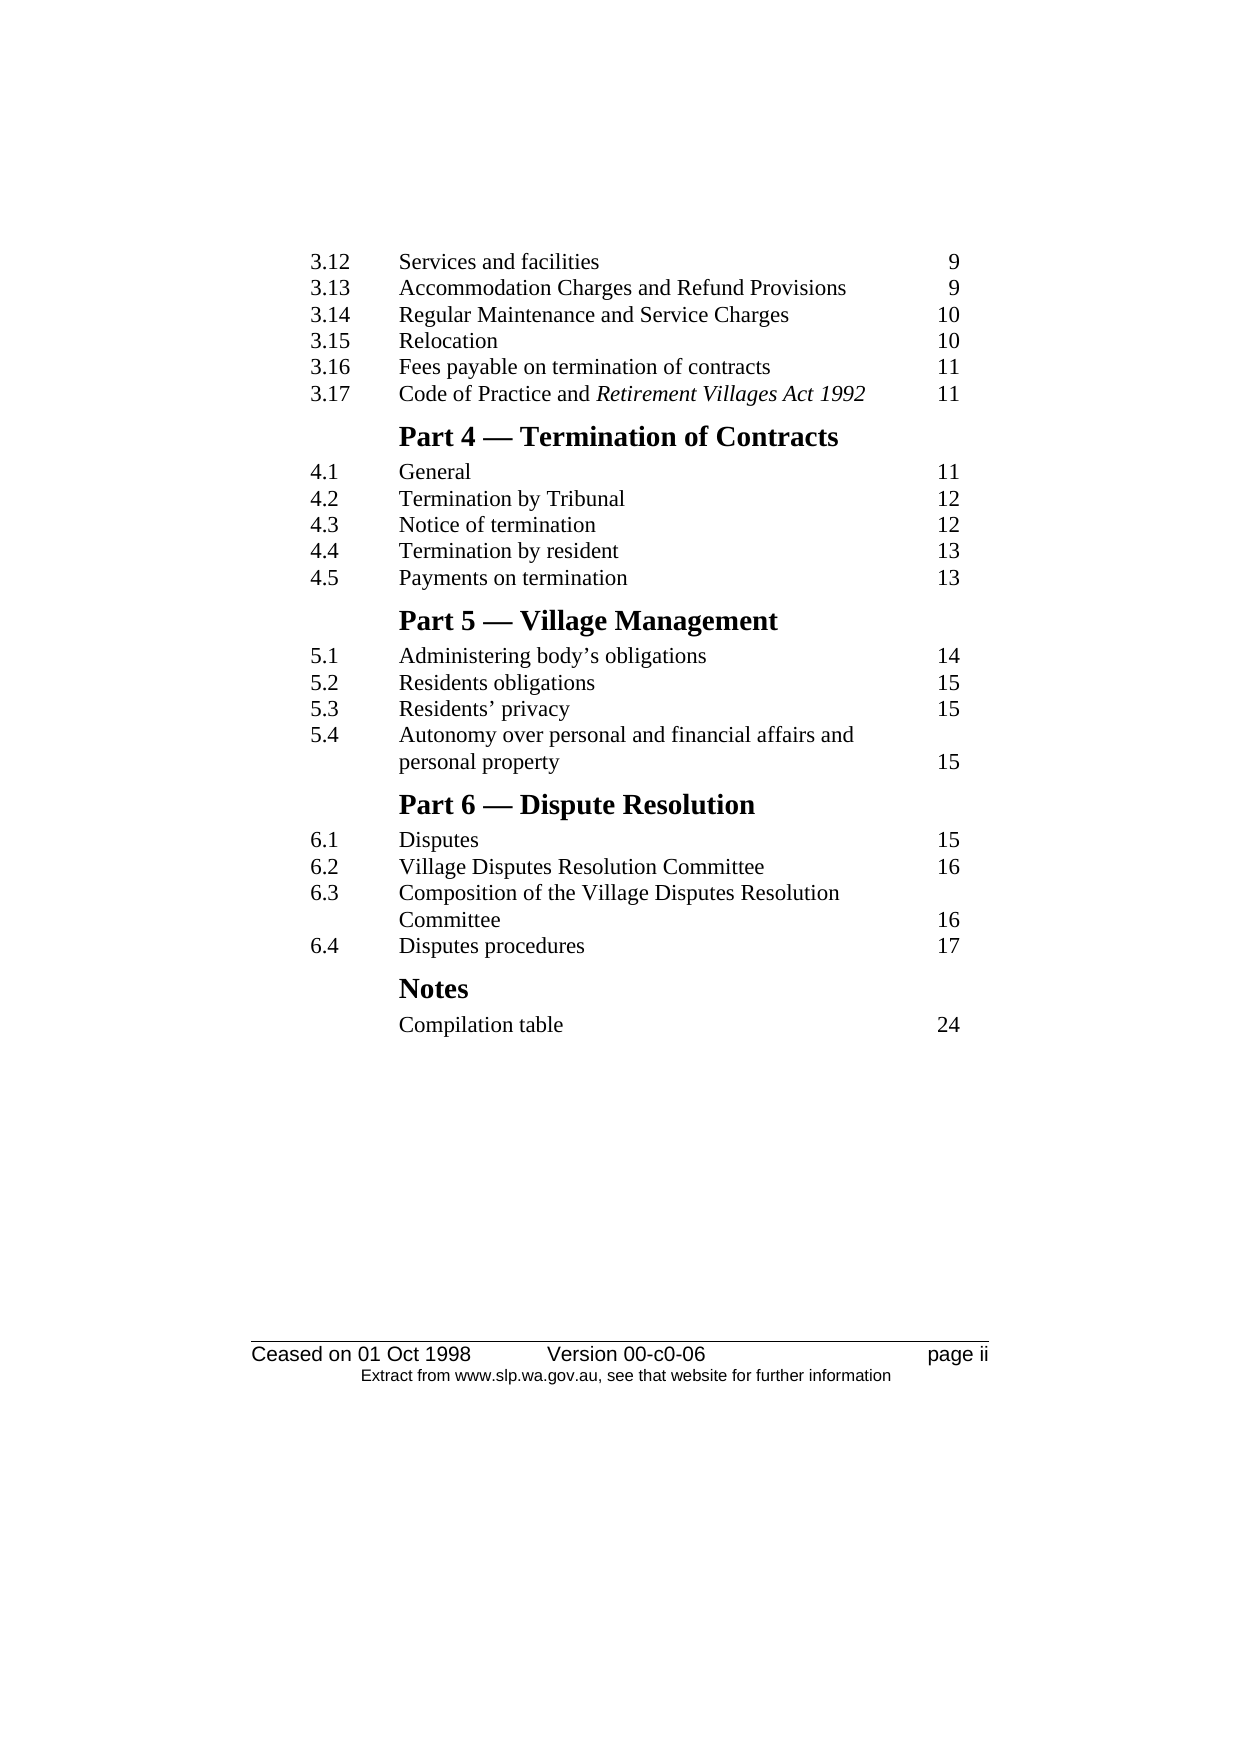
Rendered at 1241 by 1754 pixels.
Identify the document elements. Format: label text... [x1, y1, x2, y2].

text 4.2 Termination by Tribunal 12 [310, 485, 871, 511]
text 3.12 Services and facilities 9 [310, 248, 871, 274]
text 4.3 Notice of termination 12 [310, 511, 871, 537]
text 3.14 Regular Maintenance and Service Charges 10 [310, 301, 871, 327]
text Part 6 — Dispute Resolution [399, 787, 871, 820]
text 3.15 Relocation 10 [310, 327, 871, 353]
text 5.2 Residents obligations 15 [310, 669, 871, 695]
text 5.1 Administering body’s obligations 14 [310, 642, 871, 669]
text 4.1 General 11 [310, 458, 871, 485]
text Notes [399, 971, 871, 1004]
text 4.5 Payments on termination 13 [310, 564, 871, 590]
text Compilation table 24 [310, 1011, 871, 1037]
text 3.13 Accommodation Charges and Refund Provisions 9 [310, 274, 871, 301]
text 6.2 Village Disputes Resolution Committee 16 [310, 853, 871, 879]
text 3.16 Fees payable on termination of contracts 11 [310, 353, 871, 380]
text 3.17 Code of Practice and Retirement Villages Act 1992 11 [310, 380, 871, 406]
text 4.4 Termination by resident 13 [310, 537, 871, 564]
text 6.4 Disputes procedures 17 [310, 932, 871, 958]
text 5.3 Residents’ privacy 15 [310, 695, 871, 722]
text 6.1 Disputes 15 [310, 827, 871, 853]
text Part 5 — Village Management [399, 603, 871, 636]
text Part 4 — Termination of Contracts [399, 419, 871, 452]
text 5.4 Autonomy over personal and financial affairs and personal property 15 [310, 722, 871, 774]
text 6.3 Composition of the Village Disputes Resolution Committee 16 [310, 879, 871, 932]
